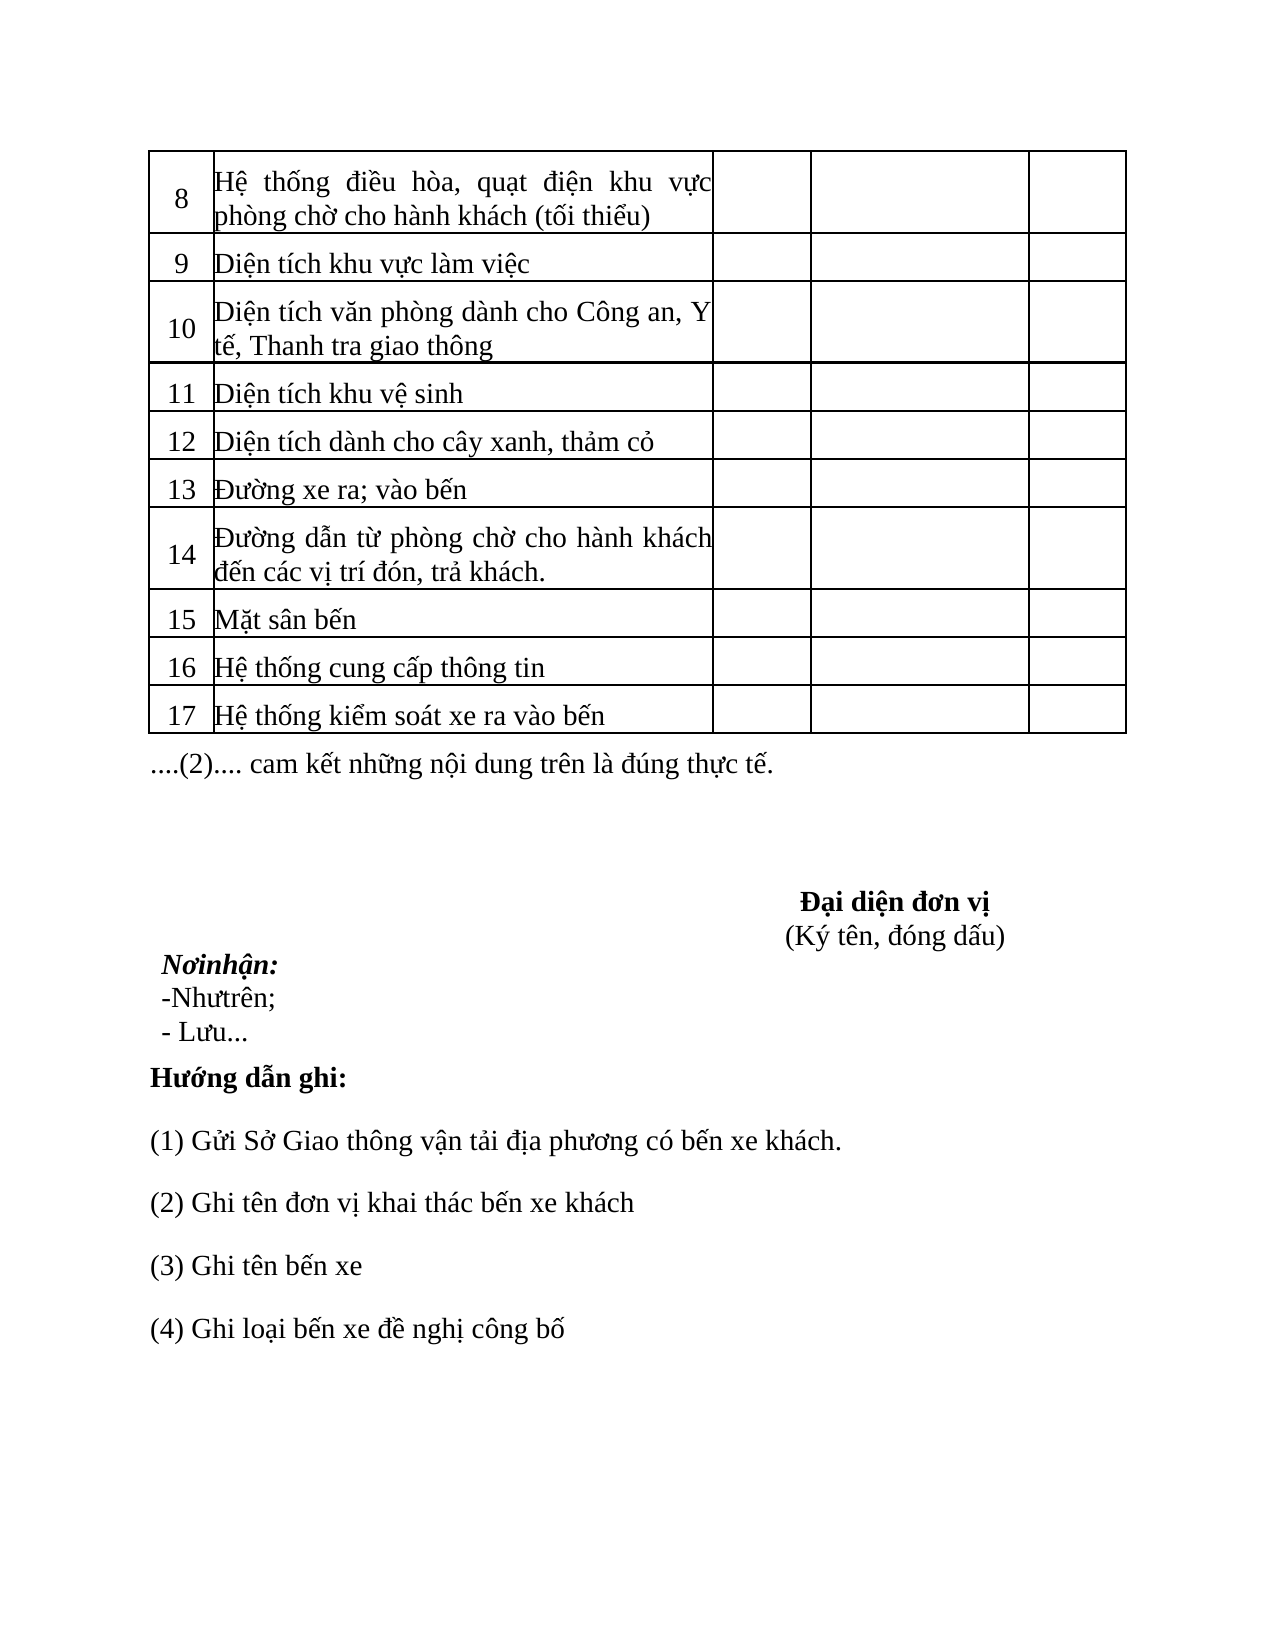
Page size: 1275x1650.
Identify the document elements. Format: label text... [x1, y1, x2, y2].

text Hướng dẫn ghi: [150, 1060, 1125, 1094]
table_cell [1030, 460, 1125, 506]
table_cell 13 [150, 460, 213, 506]
table_cell [714, 508, 810, 587]
table_cell Đường dẫn từ phòng chờ cho hành khách đến các vị trí đón, trả khách. [215, 508, 712, 587]
table_cell [1030, 590, 1125, 636]
table_cell [1030, 638, 1125, 684]
table_cell 10 [150, 282, 213, 361]
text (2) Ghi tên đơn vị khai thác bến xe khách [150, 1186, 1125, 1219]
table_cell 9 [150, 234, 213, 280]
table_cell 12 [150, 412, 213, 458]
table_cell 8 [150, 152, 213, 232]
table_cell [714, 364, 810, 409]
table_cell [714, 152, 810, 232]
table_cell [812, 590, 1028, 636]
table_cell [714, 460, 810, 506]
table_cell Diện tích khu vực làm việc [215, 234, 712, 280]
table_cell [812, 460, 1028, 506]
table_cell [812, 282, 1028, 361]
table_cell Diện tích khu vệ sinh [215, 364, 712, 409]
text (1) Gửi Sở Giao thông vận tải địa phương có bến xe khách. [150, 1123, 1125, 1156]
table_cell [812, 508, 1028, 587]
table_cell [812, 638, 1028, 684]
text ....(2).... cam kết những nội dung trên là đúng thực tế. [150, 746, 1125, 780]
table_cell [714, 590, 810, 636]
table_cell Đường xe ra; vào bến [215, 460, 712, 506]
table_cell [1030, 234, 1125, 280]
table_cell [1030, 152, 1125, 232]
table_cell 15 [150, 590, 213, 636]
table_cell 11 [150, 364, 213, 409]
table_cell [714, 282, 810, 361]
table_cell [812, 686, 1028, 732]
text (3) Ghi tên bến xe [150, 1248, 1125, 1282]
table_cell [812, 152, 1028, 232]
table_cell [812, 234, 1028, 280]
table_cell 16 [150, 638, 213, 684]
table_cell [1030, 412, 1125, 458]
table_cell 17 [150, 686, 213, 732]
table_cell [714, 412, 810, 458]
table_cell Mặt sân bến [215, 590, 712, 636]
table_header Nơinhận: -Nhưtrên; - Lưu... [150, 872, 664, 1048]
table_cell [812, 364, 1028, 409]
table_cell [1030, 508, 1125, 587]
table_cell [1030, 686, 1125, 732]
table_cell [714, 234, 810, 280]
table_cell [714, 638, 810, 684]
table_cell Hệ thống điều hòa, quạt điện khu vực phòng chờ cho hành khách (tối thiểu) [215, 152, 712, 232]
text (4) Ghi loại bến xe đề nghị công bố [150, 1311, 1125, 1344]
table_cell Hệ thống cung cấp thông tin [215, 638, 712, 684]
table_cell [714, 686, 810, 732]
table_cell [1030, 282, 1125, 361]
table_cell [812, 412, 1028, 458]
table_cell 14 [150, 508, 213, 587]
table_cell [1030, 364, 1125, 409]
table_cell Diện tích văn phòng dành cho Công an, Y tế, Thanh tra giao thông [215, 282, 712, 361]
table_cell Hệ thống kiểm soát xe ra vào bến [215, 686, 712, 732]
table_cell Diện tích dành cho cây xanh, thảm cỏ [215, 412, 712, 458]
table_header Đại diện đơn vị (Ký tên, đóng dấu) [665, 872, 1125, 1048]
